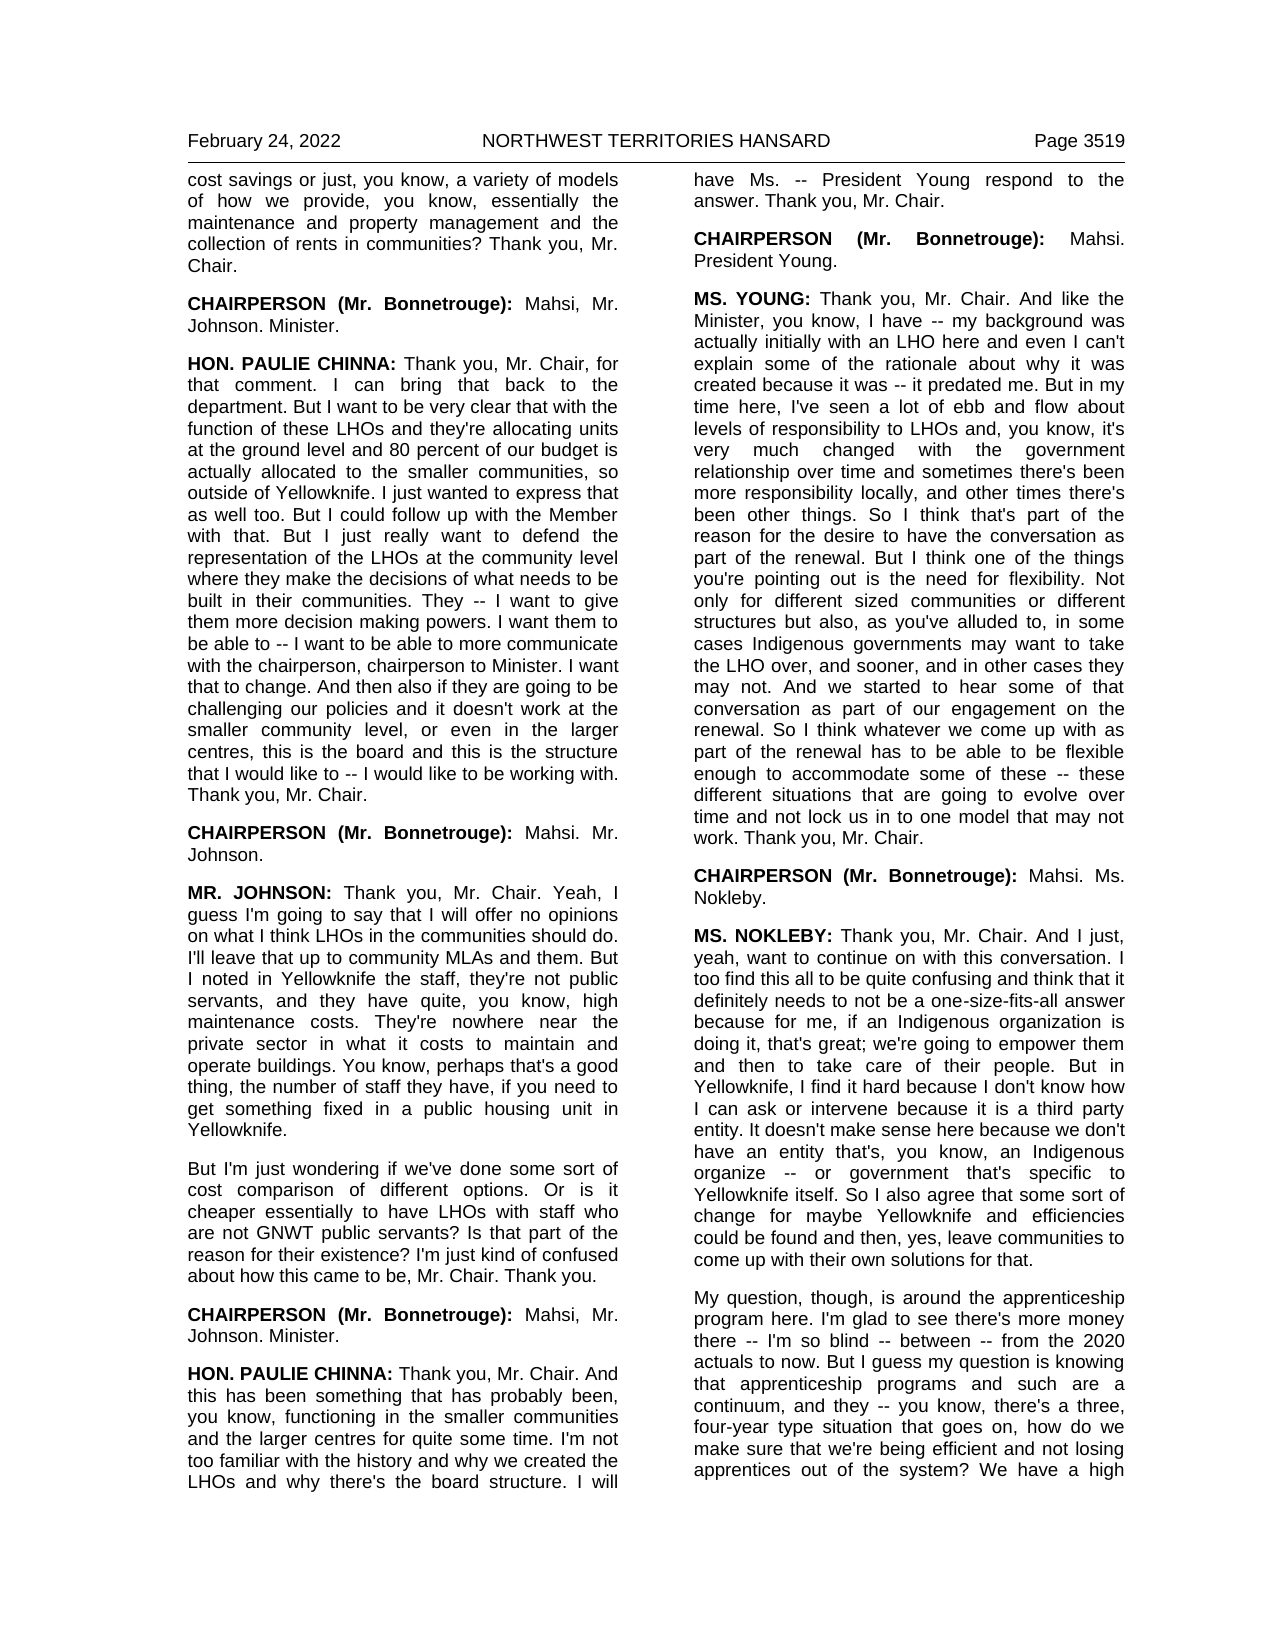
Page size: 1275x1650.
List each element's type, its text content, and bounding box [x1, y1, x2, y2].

text CHAIRPERSON (Mr. Bonnetrouge): Mahsi, Mr. Johnson. Minister. [187, 1303, 619, 1346]
text CHAIRPERSON (Mr. Bonnetrouge): Mahsi. Ms. Nokleby. [694, 865, 1125, 908]
text MR. JOHNSON: Thank you, Mr. Chair. Yeah, I guess I'm going to say that I will offer no opinions on what I think LHOs in the communities should do. I'll leave that up to community MLAs and them. But I noted in Yellowknife the staff, they're not public servants, and they have quite, you know, high maintenance costs. They're nowhere near the private sector in what it costs to maintain and operate buildings. You know, perhaps that's a good thing, the number of staff they have, if you need to get something fixed in a public housing unit in Yellowknife. [187, 882, 619, 1141]
text HON. PAULIE CHINNA: Thank you, Mr. Chair. And this has been something that has probably been, you know, functioning in the smaller communities and the larger centres for quite some time. I'm not too familiar with the history and why we created the LHOs and why there's the board structure. I will have Ms. -- President Young respond to the answer. Thank you, Mr. Chair. [187, 1363, 619, 1492]
text CHAIRPERSON (Mr. Bonnetrouge): Mahsi. Mr. Johnson. [187, 822, 619, 865]
text HON. PAULIE CHINNA: Thank you, Mr. Chair, for that comment. I can bring that back to the department. But I want to be very clear that with the function of these LHOs and they're allocating units at the ground level and 80 percent of our budget is actually allocated to the smaller communities, so outside of Yellowknife. I just wanted to express that as well too. But I could follow up with the Member with that. But I just really want to defend the representation of the LHOs at the community level where they make the decisions of what needs to be built in their communities. They -- I want to give them more decision making powers. I want them to be able to -- I want to be able to more communicate with the chairperson, chairperson to Minister. I want that to change. And then also if they are going to be challenging our policies and it doesn't work at the smaller community level, or even in the larger centres, this is the board and this is the structure that I would like to -- I would like to be working with. Thank you, Mr. Chair. [187, 353, 619, 805]
text MS. YOUNG: Thank you, Mr. Chair. And like the Minister, you know, I have -- my background was actually initially with an LHO here and even I can't explain some of the rationale about why it was created because it was -- it predated me. But in my time here, I've seen a lot of ebb and flow about levels of responsibility to LHOs and, you know, it's very much changed with the government relationship over time and sometimes there's been more responsibility locally, and other times there's been other things. So I think that's part of the reason for the desire to have the conversation as part of the renewal. But I think one of the things you're pointing out is the need for flexibility. Not only for different sized communities or different structures but also, as you've alluded to, in some cases Indigenous governments may want to take the LHO over, and sooner, and in other cases they may not. And we started to hear some of that conversation as part of our engagement on the renewal. So I think whatever we come up with as part of the renewal has to be able to be flexible enough to accommodate some of these -- these different situations that are going to evolve over time and not lock us in to one model that may not work. Thank you, Mr. Chair. [694, 288, 1125, 848]
text MS. NOKLEBY: Thank you, Mr. Chair. And I just, yeah, want to continue on with this conversation. I too find this all to be quite confusing and think that it definitely needs to not be a one-size-fits-all answer because for me, if an Indigenous organization is doing it, that's great; we're going to empower them and then to take care of their people. But in Yellowknife, I find it hard because I don't know how I can ask or intervene because it is a third party entity. It doesn't make sense here because we don't have an entity that's, you know, an Indigenous organize -- or government that's specific to Yellowknife itself. So I also agree that some sort of change for maybe Yellowknife and efficiencies could be found and then, yes, leave communities to come up with their own solutions for that. [694, 925, 1125, 1270]
text But I'm just wondering if we've done some sort of cost comparison of different options. Or is it cheaper essentially to have LHOs with staff who are not GNWT public servants? Is that part of the reason for their existence? I'm just kind of confused about how this came to be, Mr. Chair. Thank you. [187, 1157, 619, 1287]
text CHAIRPERSON (Mr. Bonnetrouge): Mahsi, Mr. Johnson. Minister. [187, 293, 619, 336]
text CHAIRPERSON (Mr. Bonnetrouge): Mahsi. President Young. [694, 228, 1125, 271]
